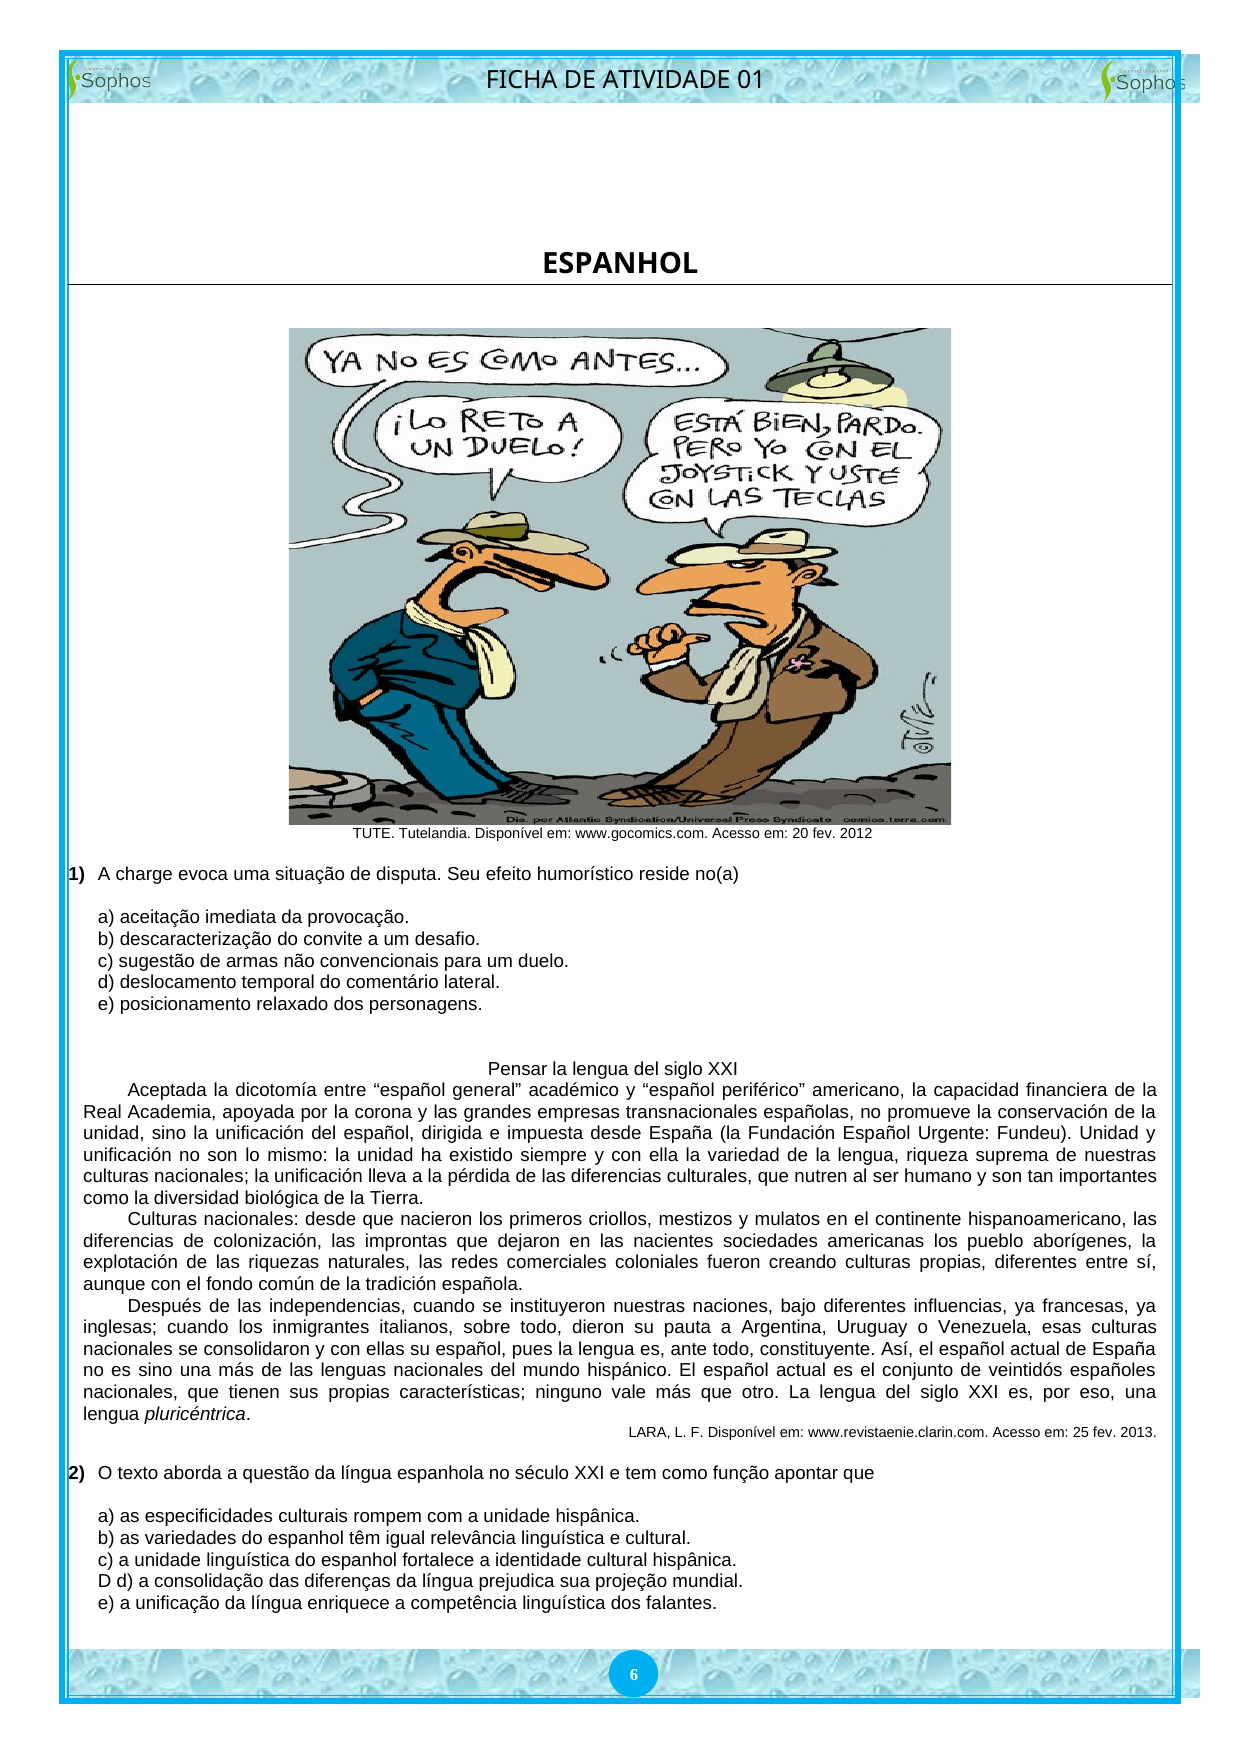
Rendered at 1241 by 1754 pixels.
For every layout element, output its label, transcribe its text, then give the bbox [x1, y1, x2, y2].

text D d) a consolidação das diferenças da língua prejudica sua projeção mundial. [98, 1570, 1172, 1592]
text a) aceitação imediata da provocação. [98, 906, 1172, 928]
text Después de las independencias, cuando se instituyeron nuestras naciones, bajo diferentes influencias, ya francesas, ya inglesas; cuando los inmigrantes italianos, sobre todo, dieron su pauta a Argentina, Uruguay o Venezuela, esas culturas nacionales se consolidaron y con ellas su español, pues la lengua es, ante todo, constituyente. Así, el español actual de España no es sino una más de las lenguas nacionales del mundo hispánico. El español actual es el conjunto de veintidós españoles nacionales, que tienen sus propias características; ninguno vale más que otro. La lengua del siglo XXI es, por eso, una lengua pluricéntrica. [83, 1294, 1157, 1424]
text e) a unificação da língua enriquece a competência linguística dos falantes. [98, 1592, 1172, 1613]
text c) a unidade linguística do espanhol fortalece a identidade cultural hispânica. [98, 1548, 1172, 1570]
text Aceptada la dicotomía entre “español general” académico y “español periférico” americano, la capacidad financiera de la Real Academia, apoyada por la corona y las grandes empresas transnacionales españolas, no promueve la conservación de la unidad, sino la unificación del español, dirigida e impuesta desde España (la Fundación Español Urgente: Fundeu). Unidad y unificación no son lo mismo: la unidad ha existido siempre y con ella la variedad de la lengua, riqueza suprema de nuestras culturas nacionales; la unificación lleva a la pérdida de las diferencias culturales, que nutren al ser humano y son tan importantes como la diversidad biológica de la Tierra. [83, 1079, 1157, 1208]
picture [288, 328, 952, 825]
text b) as variedades do espanhol têm igual relevância linguística e cultural. [98, 1527, 1172, 1548]
text Pensar la lengua del siglo XXI [69, 1057, 1157, 1079]
picture [638, 1649, 1171, 1694]
picture [70, 60, 1171, 105]
text a) as especificidades culturais rompem com a unidade hispânica. [98, 1505, 1172, 1527]
picture [70, 1649, 629, 1694]
text c) sugestão de armas não convencionais para um duelo. [98, 949, 1172, 971]
text b) descaracterização do convite a um desafio. [98, 928, 1172, 949]
text O texto aborda a questão da língua espanhola no século XXI e tem como função apontar que [69, 1462, 1157, 1484]
text e) posicionamento relaxado dos personagens. [98, 993, 1172, 1014]
picture [1182, 54, 1200, 105]
picture [1182, 1649, 1200, 1698]
text Culturas nacionales: desde que nacieron los primeros criollos, mestizos y mulatos en el continente hispanoamericano, las diferencias de colonización, las improntas que dejaron en las nacientes sociedades americanas los pueblo aborígenes, la explotación de las riquezas naturales, las redes comerciales coloniales fueron creando culturas propias, diferentes entre sí, aunque con el fondo común de la tradición española. [83, 1208, 1157, 1294]
list A charge evoca uma situação de disputa. Seu efeito humorístico reside no(a) [69, 863, 1157, 885]
text LARA, L. F. Disponível em: www.revistaenie.clarin.com. Acesso em: 25 fev. 2013. [69, 1424, 1157, 1441]
text d) deslocamento temporal do comentário lateral. [98, 971, 1172, 993]
text TUTE. Tutelandia. Disponível em: www.gocomics.com. Acesso em: 20 fev. 2012 [69, 825, 1157, 842]
text ESPANHOL [69, 242, 1172, 284]
